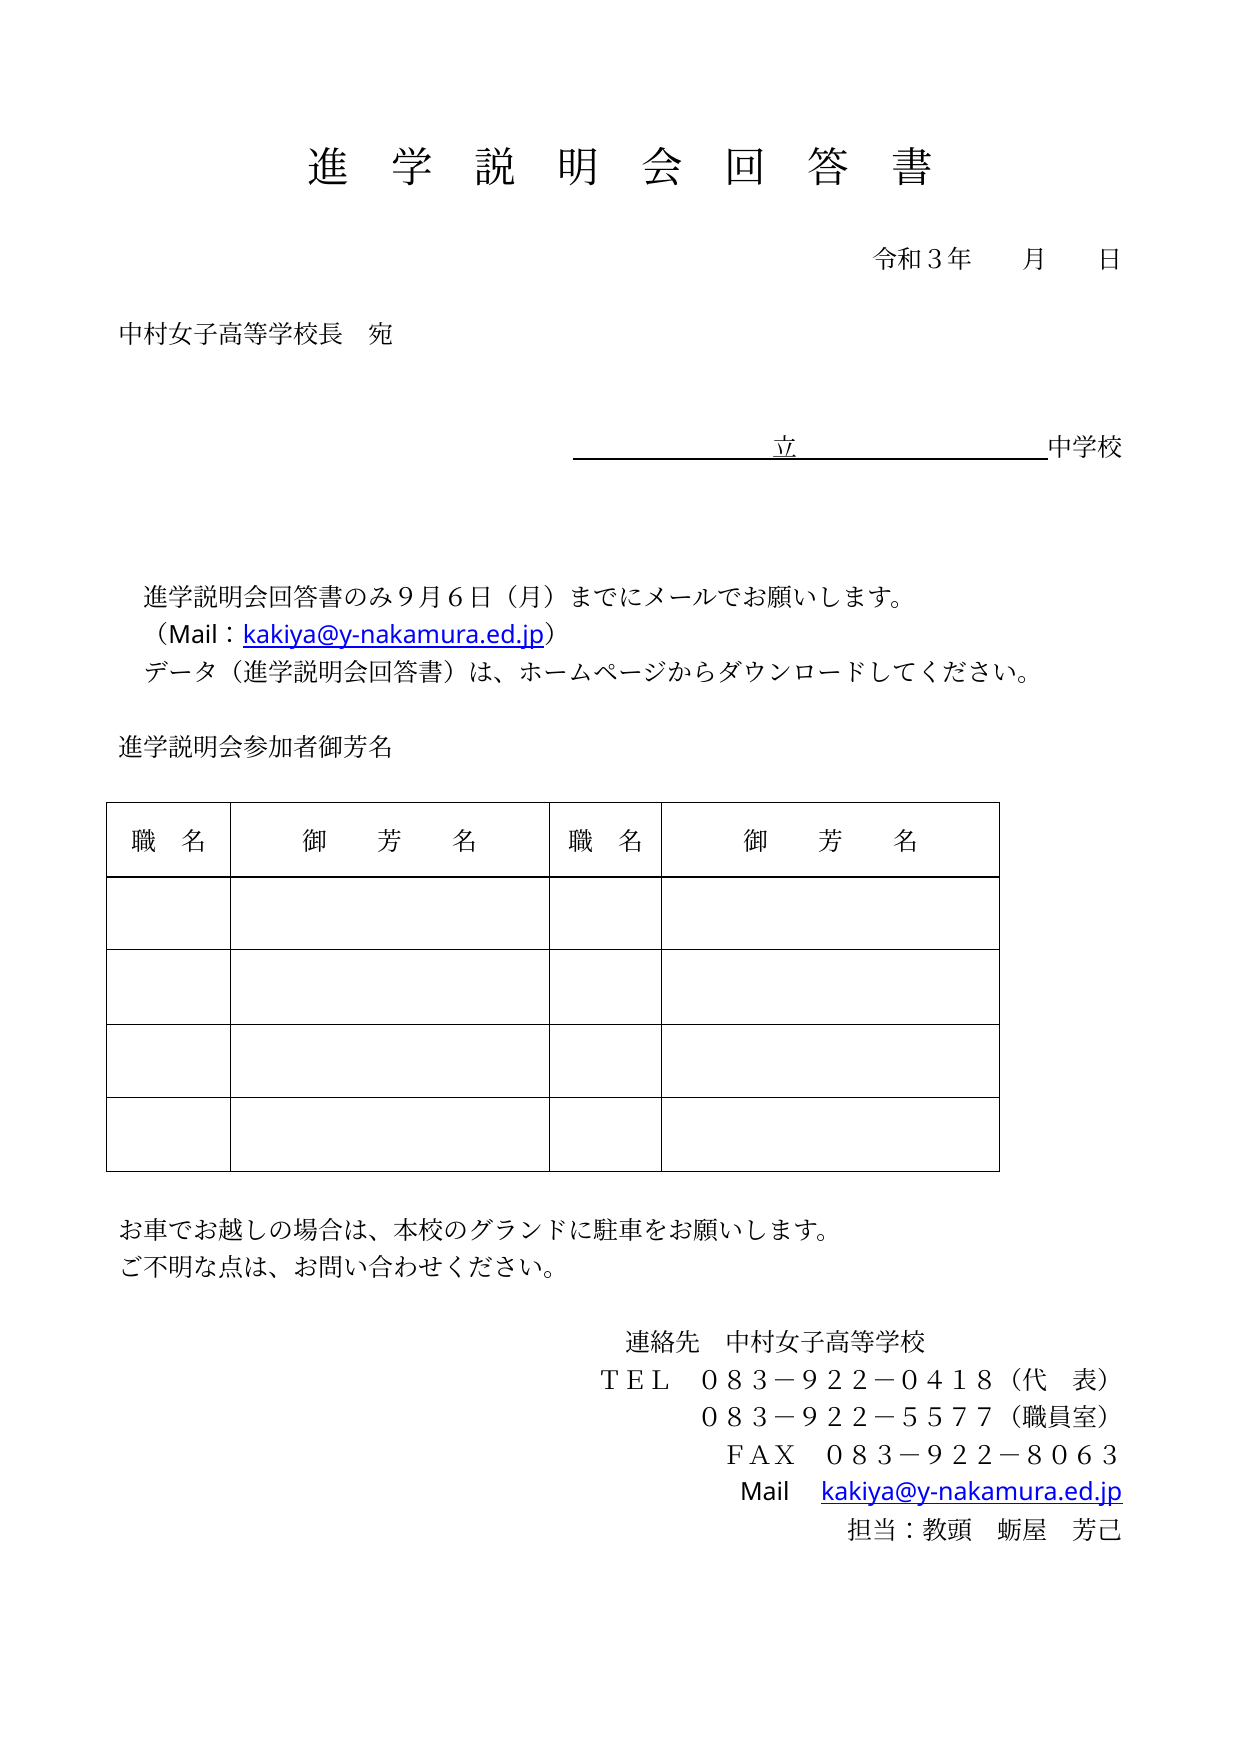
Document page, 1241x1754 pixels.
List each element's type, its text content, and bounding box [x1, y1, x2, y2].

table_cell [231, 1098, 549, 1171]
text お車でお越しの場合は、本校のグランドに駐車をお願いします。 [118, 1210, 1122, 1247]
table_cell [107, 950, 230, 1024]
text 立 中学校 [118, 427, 1122, 464]
text 中村女子高等学校長 宛 [118, 314, 1122, 352]
table_cell [107, 1098, 230, 1171]
text 連絡先 中村女子高等学校 [118, 1322, 925, 1360]
table_cell [107, 878, 230, 948]
text 担当：教頭 蛎屋 芳己 [118, 1510, 1122, 1547]
text 令和３年 月 日 [118, 239, 1122, 277]
text 進 学 説 明 会 回 答 書 [118, 127, 1122, 202]
table_header 職 名 [550, 803, 661, 876]
table_header 御 芳 名 [662, 803, 999, 876]
table_cell [107, 1025, 230, 1097]
text （Mail：kakiya@y-nakamura.ed.jp） [118, 614, 1122, 652]
text データ（進学説明会回答書）は、ホームページからダウンロードしてください。 [118, 652, 1122, 689]
table_cell [662, 950, 999, 1024]
text 進学説明会参加者御芳名 [118, 727, 1122, 764]
table_cell [550, 878, 661, 948]
table_cell [231, 878, 549, 948]
text ご不明な点は、お問い合わせください。 [118, 1247, 1122, 1285]
text ＴＥＬ ０８３－９２２－０４１８（代 表） [118, 1360, 1122, 1397]
table_cell [550, 950, 661, 1024]
table_cell [231, 950, 549, 1024]
table_header 御 芳 名 [231, 803, 549, 876]
table_cell [662, 1098, 999, 1171]
text 進学説明会回答書のみ９月６日（月）までにメールでお願いします。 [118, 577, 1122, 614]
table_cell [550, 1098, 661, 1171]
table_cell [662, 1025, 999, 1097]
text ０８３－９２２－５５７７（職員室） [118, 1397, 1122, 1435]
text ＦＡＸ ０８３－９２２－８０６３ [118, 1435, 1122, 1472]
text Mail kakiya@y-nakamura.ed.jp [118, 1472, 1122, 1510]
table_cell [662, 878, 999, 948]
table_cell [231, 1025, 549, 1097]
table_cell [550, 1025, 661, 1097]
table_header 職 名 [107, 803, 230, 876]
